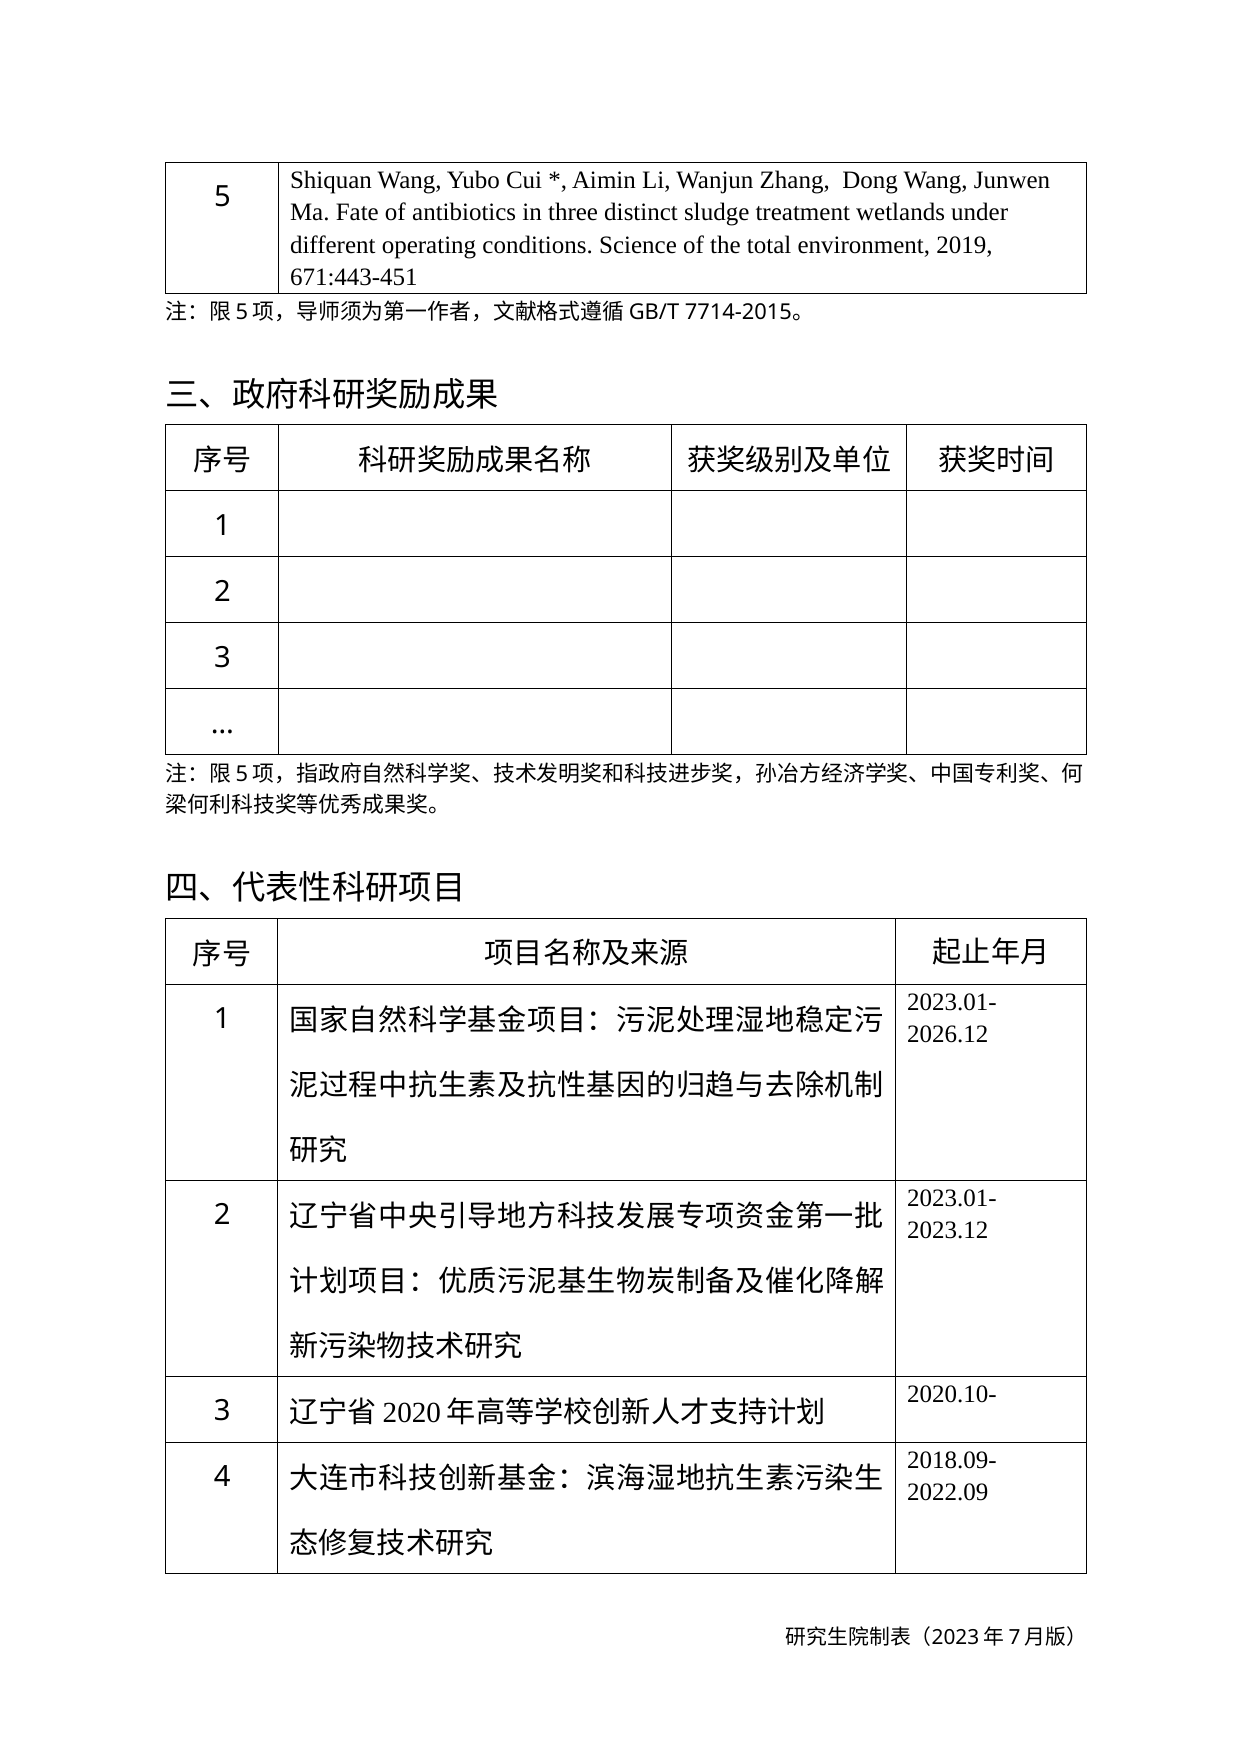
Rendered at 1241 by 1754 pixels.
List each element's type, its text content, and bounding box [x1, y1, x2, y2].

text 注：限5项，导师须为第一作者，文献格式遵循GB/T 7714-2015。 [165, 294, 1087, 327]
text 四、代表性科研项目 [165, 853, 1087, 918]
table_cell 2023.01-2026.12 [896, 985, 1086, 1180]
table_cell [672, 557, 906, 622]
table_cell [279, 557, 671, 622]
table_cell 大连市科技创新基金：滨海湿地抗生素污染生态修复技术研究 [278, 1443, 895, 1573]
table_cell 辽宁省中央引导地方科技发展专项资金第一批计划项目：优质污泥基生物炭制备及催化降解新污染物技术研究 [278, 1181, 895, 1376]
table_cell 2 [166, 557, 278, 622]
table_cell 2023.01-2023.12 [896, 1181, 1086, 1376]
table_cell [279, 491, 671, 556]
table_cell [672, 689, 906, 754]
table_cell [279, 623, 671, 688]
table_header 科研奖励成果名称 [279, 425, 671, 490]
table_cell 1 [166, 985, 277, 1180]
text 三、政府科研奖励成果 [165, 359, 1087, 424]
table_header 序号 [166, 425, 278, 490]
table_cell 2 [166, 1181, 277, 1376]
table_cell Shiquan Wang, Yubo Cui *, Aimin Li, Wanjun Zhang, Dong Wang, Junwen Ma. Fate of antibiotics in three distinct sludge treatment wetlands under different operating conditions. Science of the total environment, 2019, 671:443-451 [279, 163, 1086, 293]
table_cell [907, 689, 1086, 754]
table_cell [907, 557, 1086, 622]
table_cell 3 [166, 623, 278, 688]
table_cell [907, 491, 1086, 556]
table_cell 3 [166, 1377, 277, 1442]
table_cell 辽宁省2020年高等学校创新人才支持计划 [278, 1377, 895, 1442]
table_cell 2020.10- [896, 1377, 1086, 1442]
table_header 序号 [166, 919, 277, 984]
table_cell … [166, 689, 278, 754]
table_cell [907, 623, 1086, 688]
table_cell 1 [166, 491, 278, 556]
table_header 获奖时间 [907, 425, 1086, 490]
table_cell [672, 491, 906, 556]
table_cell 5 [166, 163, 278, 293]
table_header 起止年月 [896, 919, 1086, 984]
table_header 项目名称及来源 [278, 919, 895, 984]
table_cell 4 [166, 1443, 277, 1573]
table_cell [672, 623, 906, 688]
table_cell [279, 689, 671, 754]
table_cell 国家自然科学基金项目：污泥处理湿地稳定污泥过程中抗生素及抗性基因的归趋与去除机制研究 [278, 985, 895, 1180]
table_header 获奖级别及单位 [672, 425, 906, 490]
table_cell 2018.09-2022.09 [896, 1443, 1086, 1573]
text 注：限5项，指政府自然科学奖、技术发明奖和科技进步奖，孙冶方经济学奖、中国专利奖、何梁何利科技奖等优秀成果奖。 [165, 755, 1087, 820]
